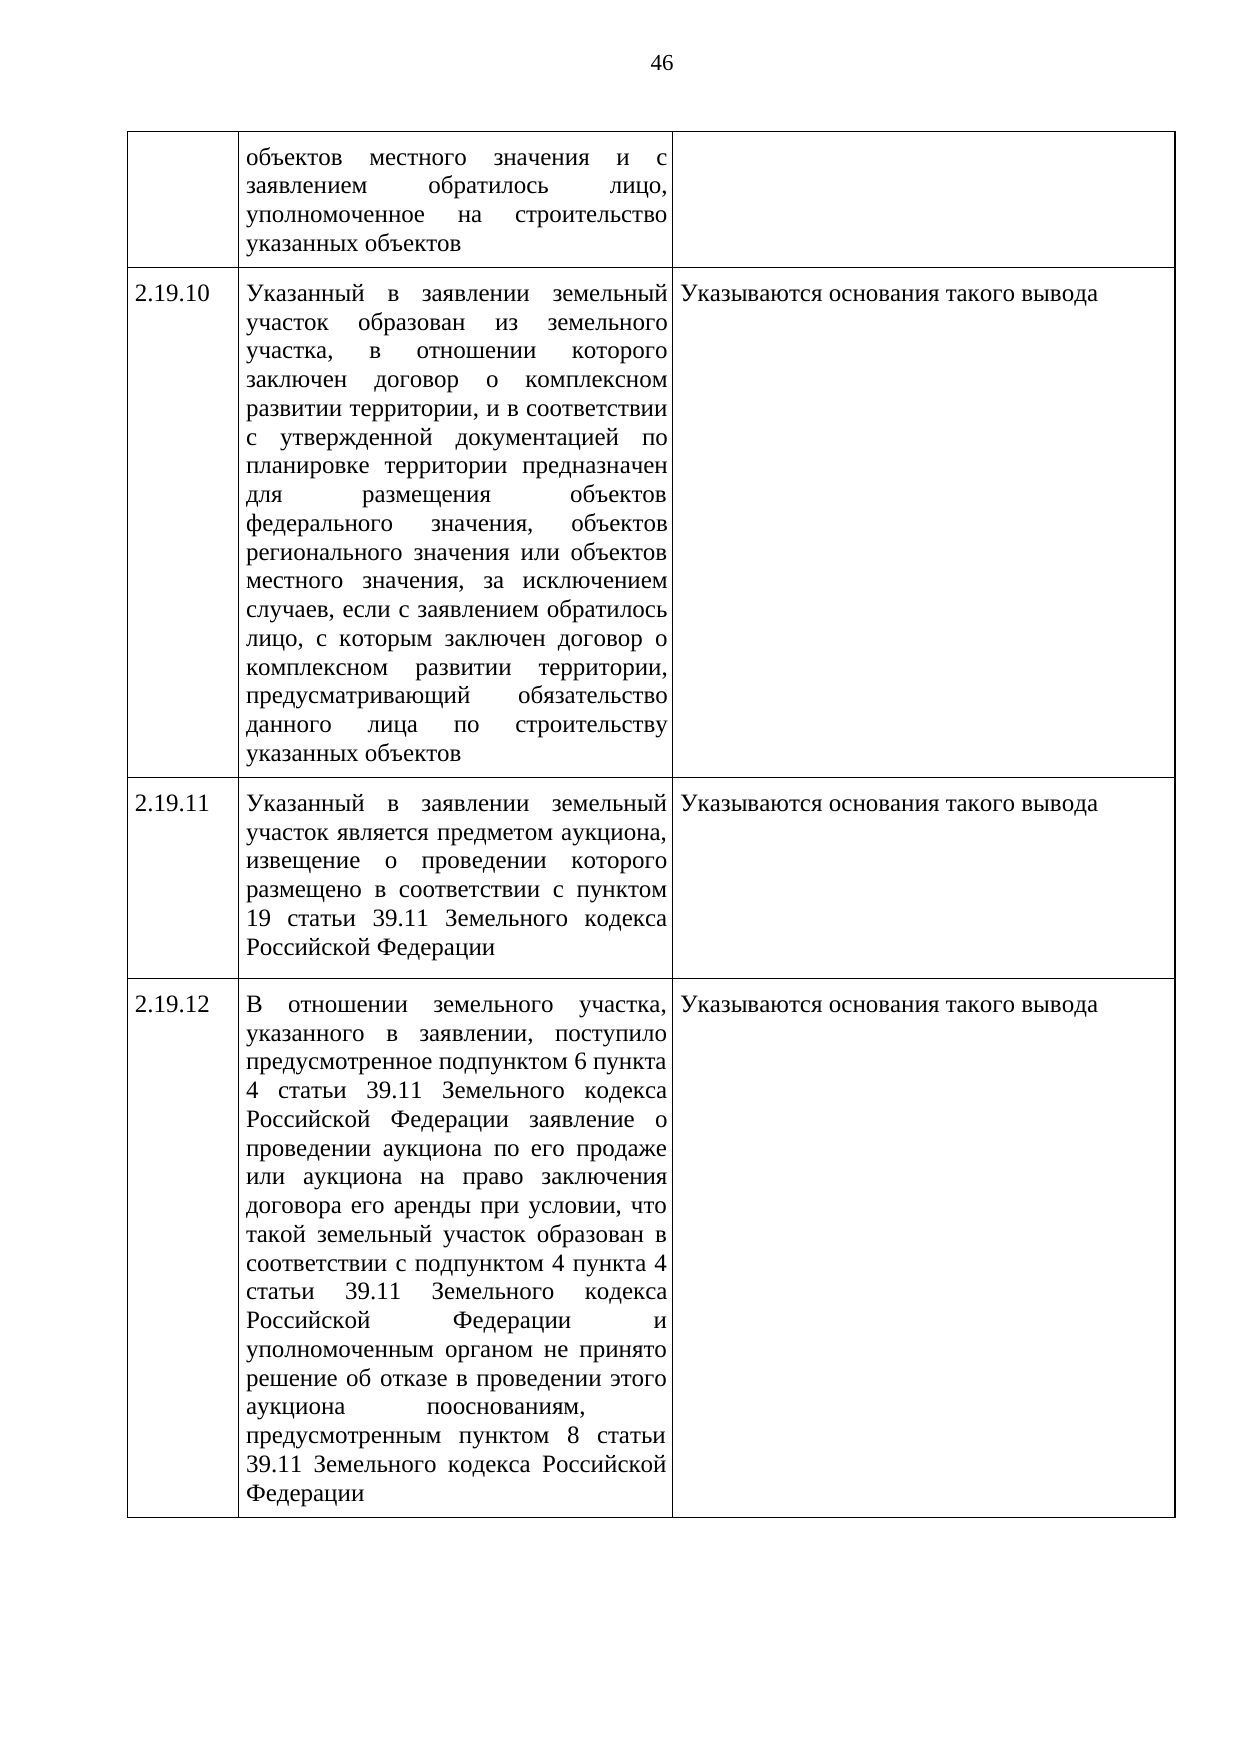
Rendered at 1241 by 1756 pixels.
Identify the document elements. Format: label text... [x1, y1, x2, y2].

table_header [128, 132, 238, 267]
table_cell Указанный в заявлении земельный участок является предметом аукциона, извещение о проведении которого размещено в соответствии с пунктом 19 статьи 39.11 Земельного кодекса Российской Федерации [239, 778, 672, 978]
table_cell В отношении земельного участка, указанного в заявлении, поступило предусмотренное подпунктом 6 пункта 4 статьи 39.11 Земельного кодекса Российской Федерации заявление о проведении аукциона по его продаже или аукциона на право заключения договора его аренды при условии, что такой земельный участок образован в соответствии с подпунктом 4 пункта 4 статьи 39.11 Земельного кодекса Российской Федерации и уполномоченным органом не принято решение об отказе в проведении этого аукциона по основаниям, предусмотренным пунктом 8 статьи 39.11 Земельного кодекса Российской Федерации [239, 979, 672, 1517]
table_cell Указываются основания такого вывода [673, 268, 1174, 777]
table_cell 2.19.10 [128, 268, 238, 777]
table_cell Указанный в заявлении земельный участок образован из земельного участка, в отношении которого заключен договор о комплексном развитии территории, и в соответствии с утвержденной документацией по планировке территории предназначен для размещения объектов федерального значения, объектов регионального значения или объектов местного значения, за исключением случаев, если с заявлением обратилось лицо, с которым заключен договор о комплексном развитии территории, предусматривающий обязательство данного лица по строительству указанных объектов [239, 268, 672, 777]
table_cell 2.19.11 [128, 778, 238, 978]
table_header [673, 132, 1174, 267]
table_cell 2.19.12 [128, 979, 238, 1517]
table_cell Указываются основания такого вывода [673, 979, 1174, 1517]
table_header объектов местного значения и с заявлением обратилось лицо, уполномоченное на строительство указанных объектов [239, 132, 672, 267]
table_cell Указываются основания такого вывода [673, 778, 1174, 978]
